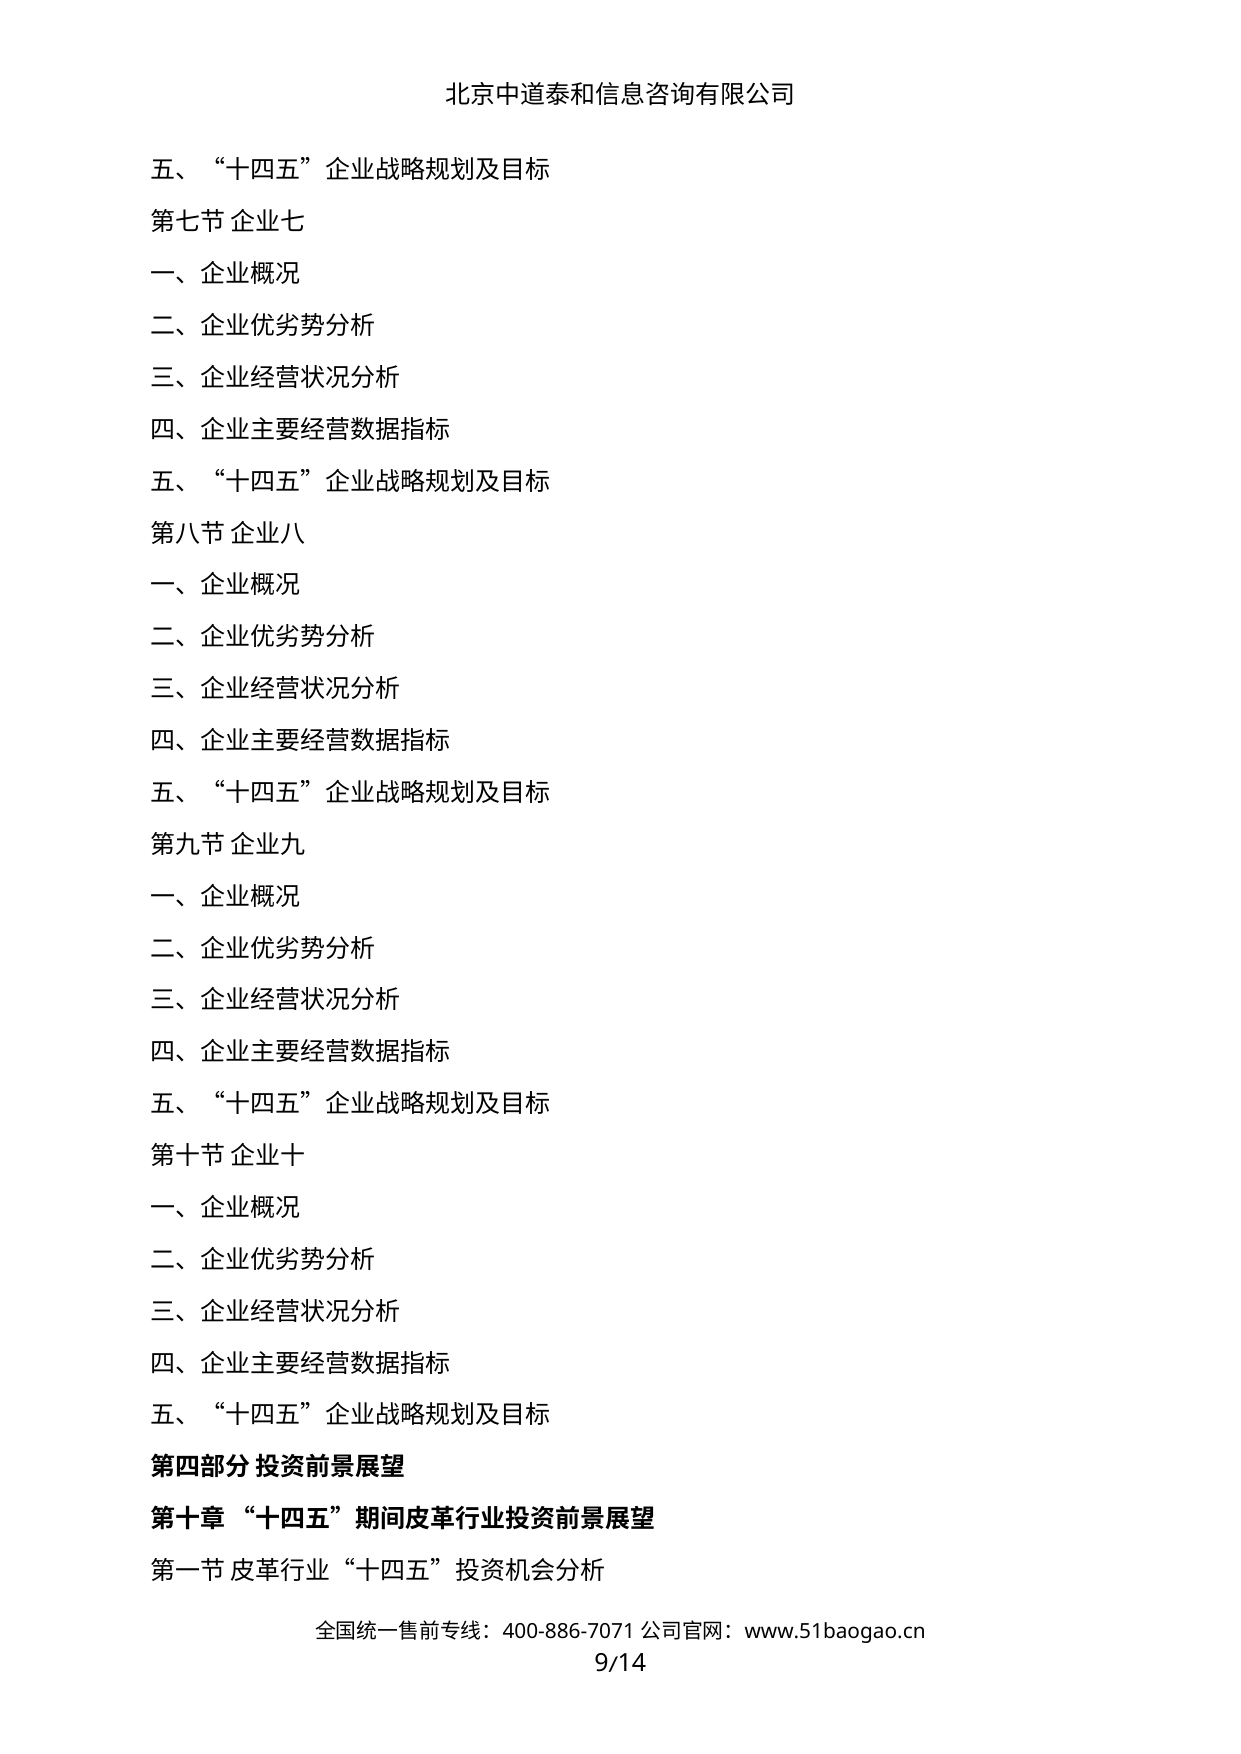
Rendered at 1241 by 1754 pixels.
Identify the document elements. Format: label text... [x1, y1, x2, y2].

text 五、“十四五”企业战略规划及目标 [150, 461, 1090, 497]
text 四、企业主要经营数据指标 [150, 1032, 1090, 1068]
text 五、“十四五”企业战略规划及目标 [150, 150, 1090, 186]
text 三、企业经营状况分析 [150, 1291, 1090, 1327]
text 五、“十四五”企业战略规划及目标 [150, 1395, 1090, 1431]
text 一、企业概况 [150, 876, 1090, 912]
text 第四部分 投资前景展望 [150, 1447, 1090, 1483]
text 第九节 企业九 [150, 824, 1090, 861]
text 第十章 “十四五”期间皮革行业投资前景展望 [150, 1499, 1090, 1535]
text 一、企业概况 [150, 254, 1090, 290]
text 三、企业经营状况分析 [150, 669, 1090, 705]
text 一、企业概况 [150, 1187, 1090, 1224]
text 第八节 企业八 [150, 513, 1090, 549]
text 第七节 企业七 [150, 202, 1090, 238]
text 第一节 皮革行业“十四五”投资机会分析 [150, 1551, 1090, 1587]
text 五、“十四五”企业战略规划及目标 [150, 1084, 1090, 1120]
text 二、企业优劣势分析 [150, 928, 1090, 964]
text 四、企业主要经营数据指标 [150, 1343, 1090, 1379]
text 三、企业经营状况分析 [150, 357, 1090, 394]
text 二、企业优劣势分析 [150, 1239, 1090, 1276]
text 四、企业主要经营数据指标 [150, 721, 1090, 757]
text 二、企业优劣势分析 [150, 617, 1090, 653]
text 第十节 企业十 [150, 1136, 1090, 1172]
text 二、企业优劣势分析 [150, 306, 1090, 342]
text 三、企业经营状况分析 [150, 980, 1090, 1016]
text 四、企业主要经营数据指标 [150, 409, 1090, 446]
text 一、企业概况 [150, 565, 1090, 601]
text 五、“十四五”企业战略规划及目标 [150, 772, 1090, 809]
